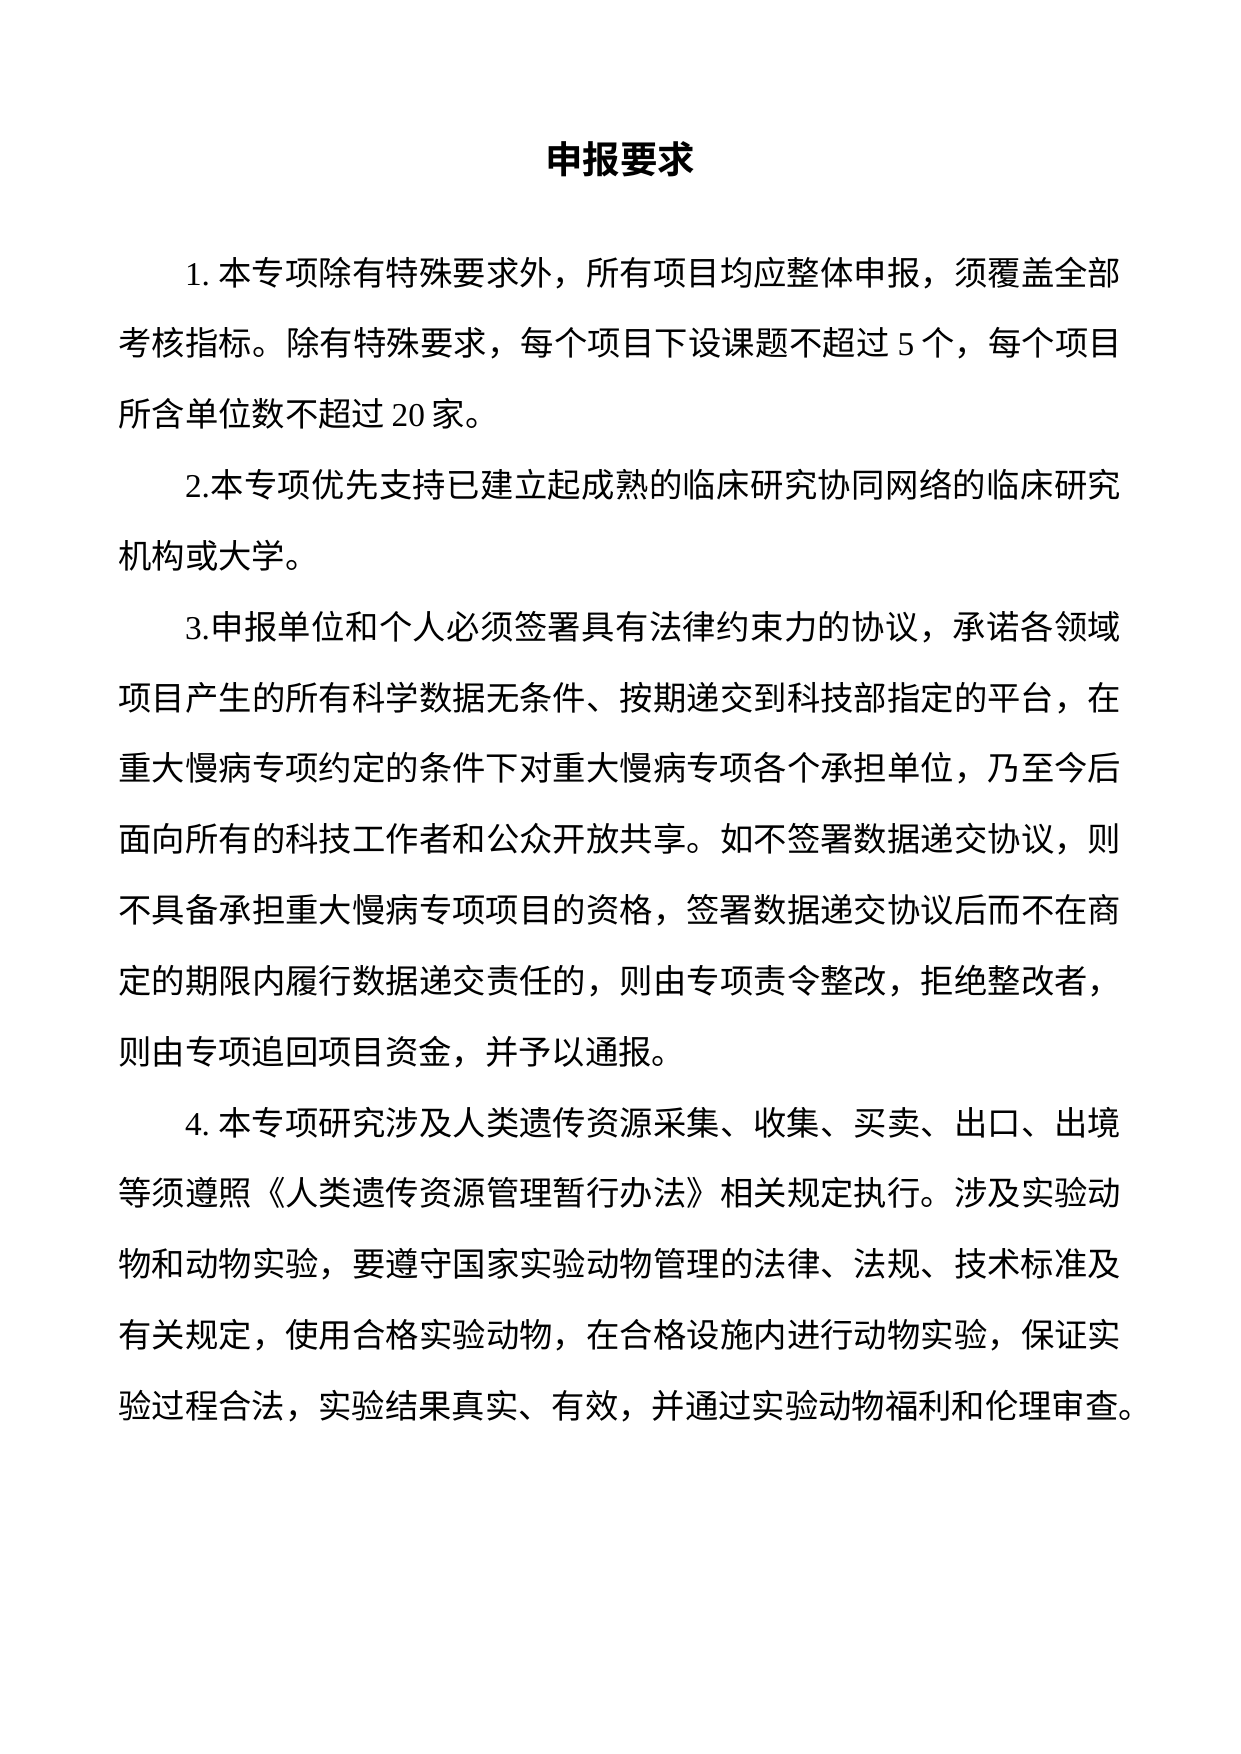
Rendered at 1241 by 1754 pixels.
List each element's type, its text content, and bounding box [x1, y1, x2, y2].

text 3.申报单位和个人必须签署具有法律约束力的协议，承诺各领域项目产生的所有科学数据无条件、按期递交到科技部指定的平台，在重大慢病专项约定的条件下对重大慢病专项各个承担单位，乃至今后面向所有的科技工作者和公众开放共享。如不签署数据递交协议，则不具备承担重大慢病专项项目的资格，签署数据递交协议后而不在商定的期限内履行数据递交责任的，则由专项责令整改，拒绝整改者，则由专项追回项目资金，并予以通报。 [118, 600, 1122, 1074]
text 2.本专项优先支持已建立起成熟的临床研究协同网络的临床研究机构或大学。 [118, 459, 1122, 578]
text 4. 本专项研究涉及人类遗传资源采集、收集、买卖、出口、出境等须遵照《人类遗传资源管理暂行办法》相关规定执行。涉及实验动物和动物实验，要遵守国家实验动物管理的法律、法规、技术标准及有关规定，使用合格实验动物，在合格设施内进行动物实验，保证实验过程合法，实验结果真实、有效，并通过实验动物福利和伦理审查。 [118, 1096, 1122, 1428]
text 1. 本专项除有特殊要求外，所有项目均应整体申报，须覆盖全部考核指标。除有特殊要求，每个项目下设课题不超过5个，每个项目所含单位数不超过20家。 [118, 246, 1122, 436]
text 申报要求 [118, 129, 1122, 184]
